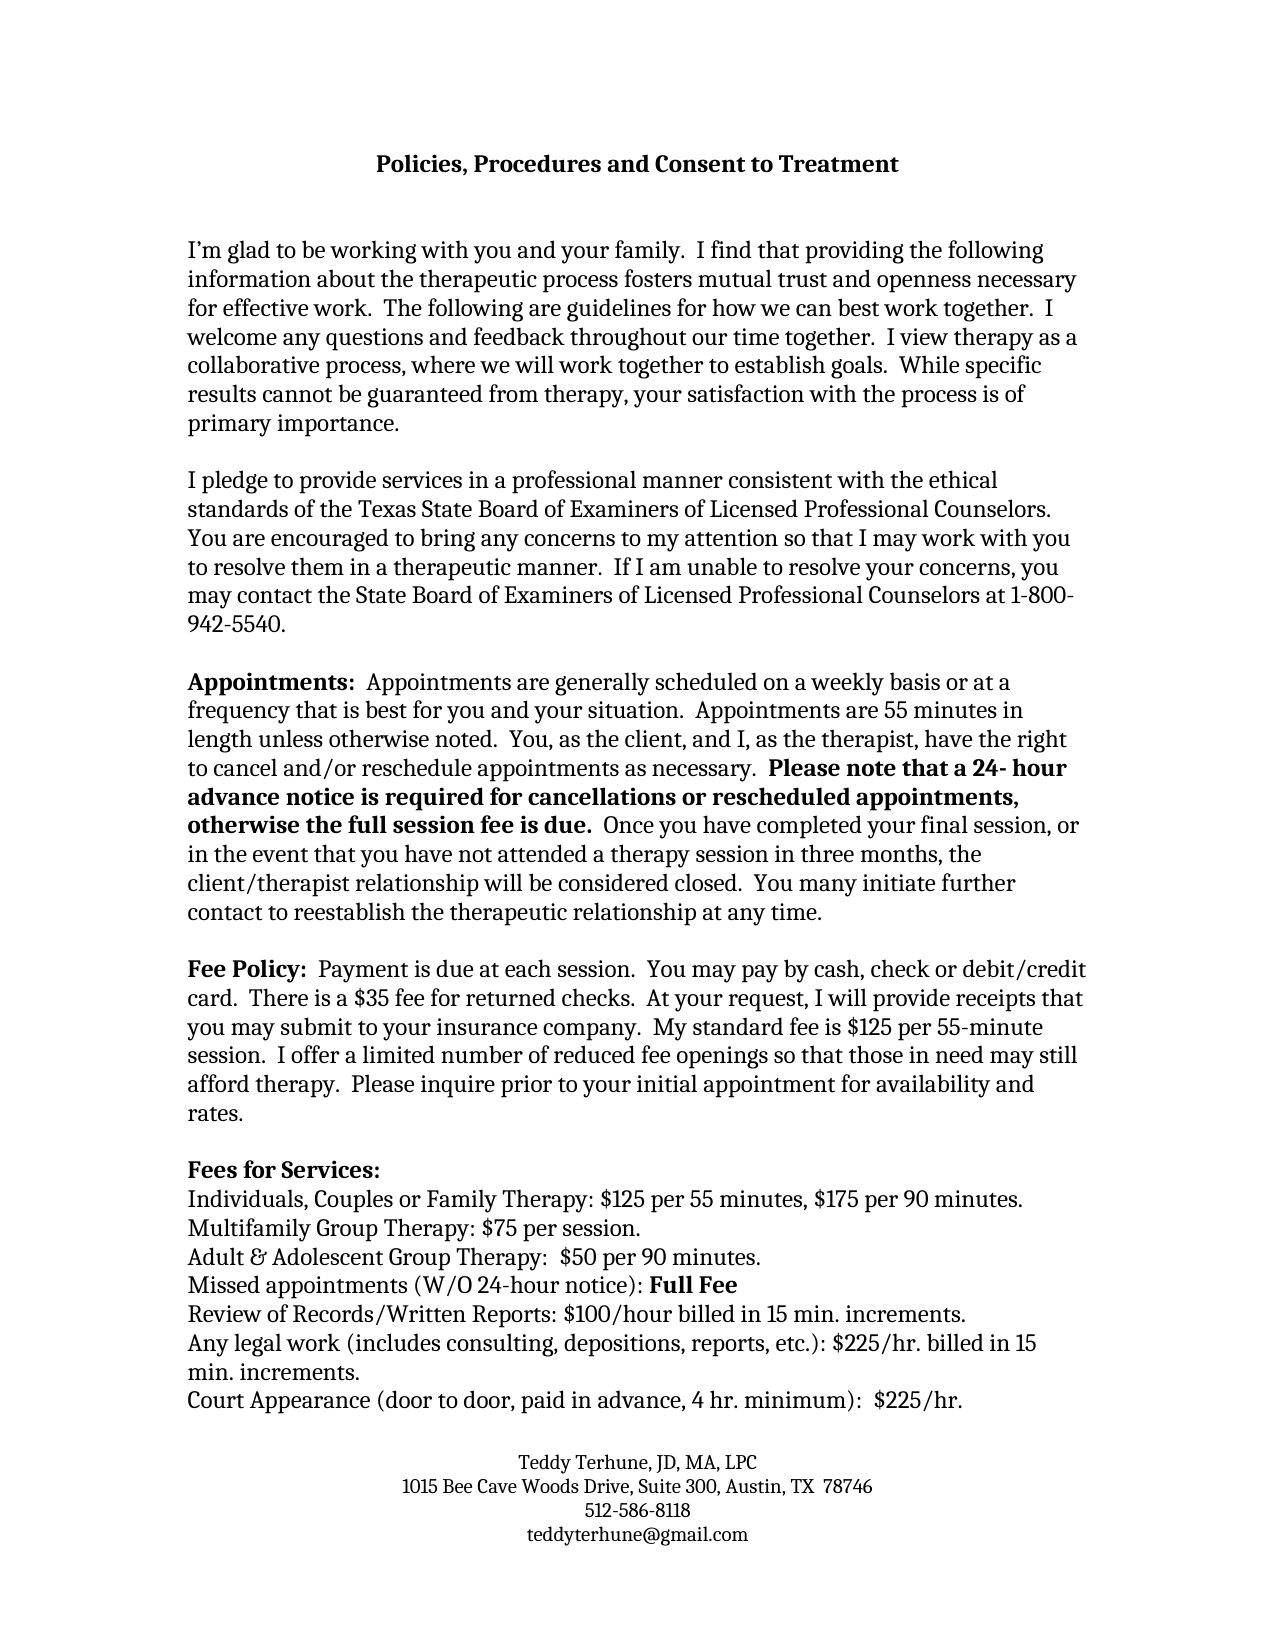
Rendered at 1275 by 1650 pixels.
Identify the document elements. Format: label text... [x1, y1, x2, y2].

text I pledge to provide services in a professional manner consistent with the ethical standards of the Texas State Board of Examiners of Licensed Professional Counselors. You are encouraged to bring any concerns to my attention so that I may work with you to resolve them in a therapeutic manner. If I am unable to resolve your concerns, you may contact the State Board of Examiners of Licensed Professional Counselors at 1-800-942-5540. [187, 466, 1087, 639]
text Any legal work (includes consulting, depositions, reports, etc.): $225/hr. billed in 15 min. increments. [187, 1329, 1087, 1386]
text Individuals, Couples or Family Therapy: $125 per 55 minutes, $175 per 90 minutes. [187, 1185, 1087, 1214]
text Policies, Procedures and Consent to Treatment [187, 150, 1087, 179]
text Missed appointments (W/O 24-hour notice): Full Fee [187, 1271, 1087, 1300]
text Review of Records/Written Reports: $100/hour billed in 15 min. increments. [187, 1300, 1087, 1329]
text I’m glad to be working with you and your family. I find that providing the following information about the therapeutic process fosters mutual trust and openness necessary for effective work. The following are guidelines for how we can best work together. I welcome any questions and feedback throughout our time together. I view therapy as a collaborative process, where we will work together to establish goals. While specific results cannot be guaranteed from therapy, your satisfaction with the process is of primary importance. [187, 236, 1087, 437]
text Adult & Adolescent Group Therapy: $50 per 90 minutes. [187, 1242, 1087, 1271]
text Fee Policy: Payment is due at each session. You may pay by cash, check or debit/credit card. There is a $35 fee for returned checks. At your request, I will provide receipts that you may submit to your insurance company. My standard fee is $125 per 55-minute session. I offer a limited number of reduced fee openings so that those in need may still afford therapy. Please inquire prior to your initial appointment for availability and rates. [187, 955, 1087, 1127]
text Fees for Services: [187, 1156, 1087, 1185]
text Appointments: Appointments are generally scheduled on a weekly basis or at a frequency that is best for you and your situation. Appointments are 55 minutes in length unless otherwise noted. You, as the client, and I, as the therapist, have the right to cancel and/or reschedule appointments as necessary. Please note that a 24- hour advance notice is required for cancellations or rescheduled appointments, otherwise the full session fee is due. Once you have completed your final session, or in the event that you have not attended a therapy session in three months, the client/therapist relationship will be considered closed. You many initiate further contact to reestablish the therapeutic relationship at any time. [187, 667, 1087, 926]
text Court Appearance (door to door, paid in advance, 4 hr. minimum): $225/hr. [187, 1386, 1087, 1415]
text Multifamily Group Therapy: $75 per session. [187, 1214, 1087, 1242]
